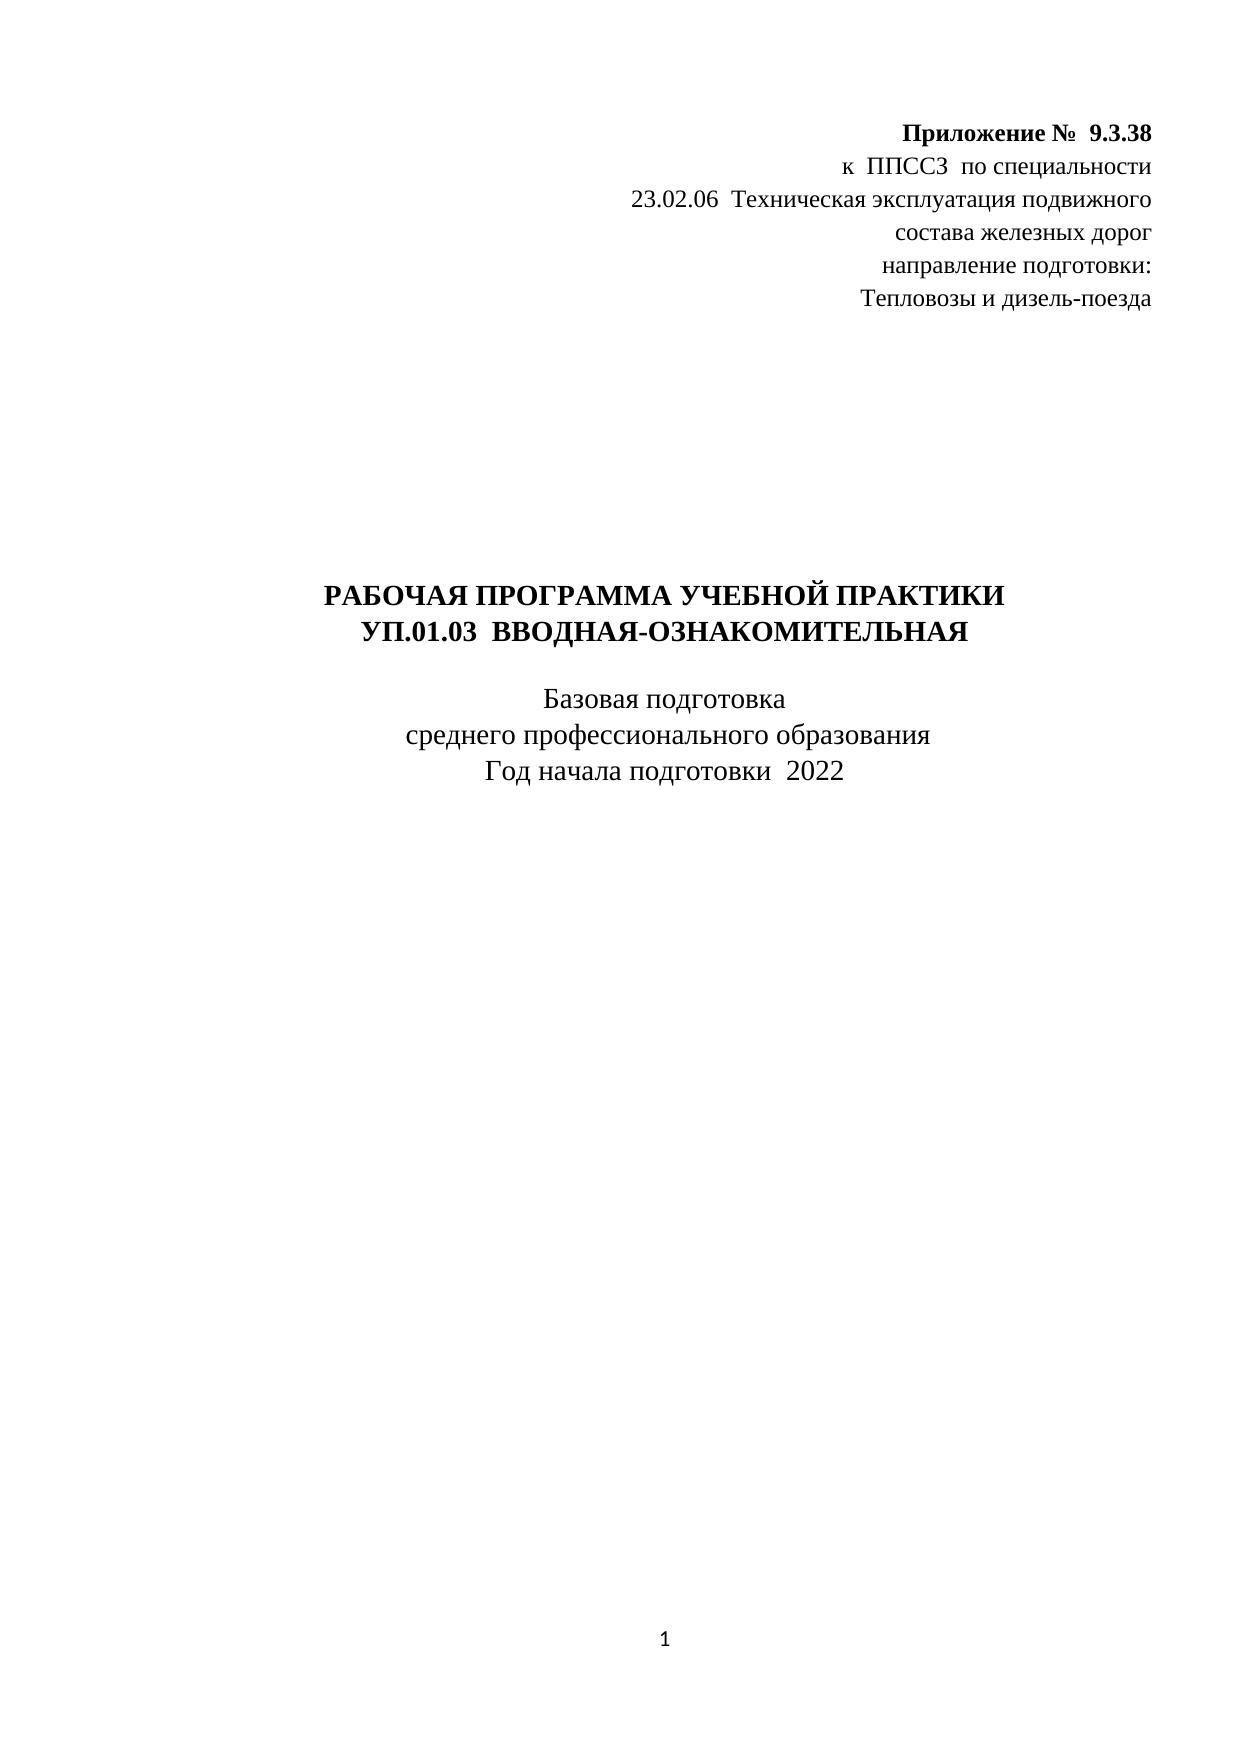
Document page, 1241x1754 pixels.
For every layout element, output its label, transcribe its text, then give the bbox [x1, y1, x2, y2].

text состава железных дорог [177, 217, 1152, 246]
text РАБОЧАЯ ПРОГРАММА УЧЕБНОЙ ПРАКТИКИ [177, 578, 1152, 611]
text направление подготовки: [177, 250, 1152, 279]
text УП.01.03 ВВОДНАЯ-ОЗНАКОМИТЕЛЬНАЯ [177, 614, 1152, 647]
text 23.02.06 Техническая эксплуатация подвижного [177, 184, 1152, 213]
text Приложение № 9.3.38 [177, 118, 1152, 147]
text Базовая подготовка [177, 681, 1152, 714]
text к ППССЗ по специальности [177, 151, 1152, 180]
text среднего профессионального образования [177, 717, 1152, 751]
text Тепловозы и дизель-поезда [738, 283, 1152, 312]
text Год начала подготовки 2022 [177, 753, 1152, 787]
